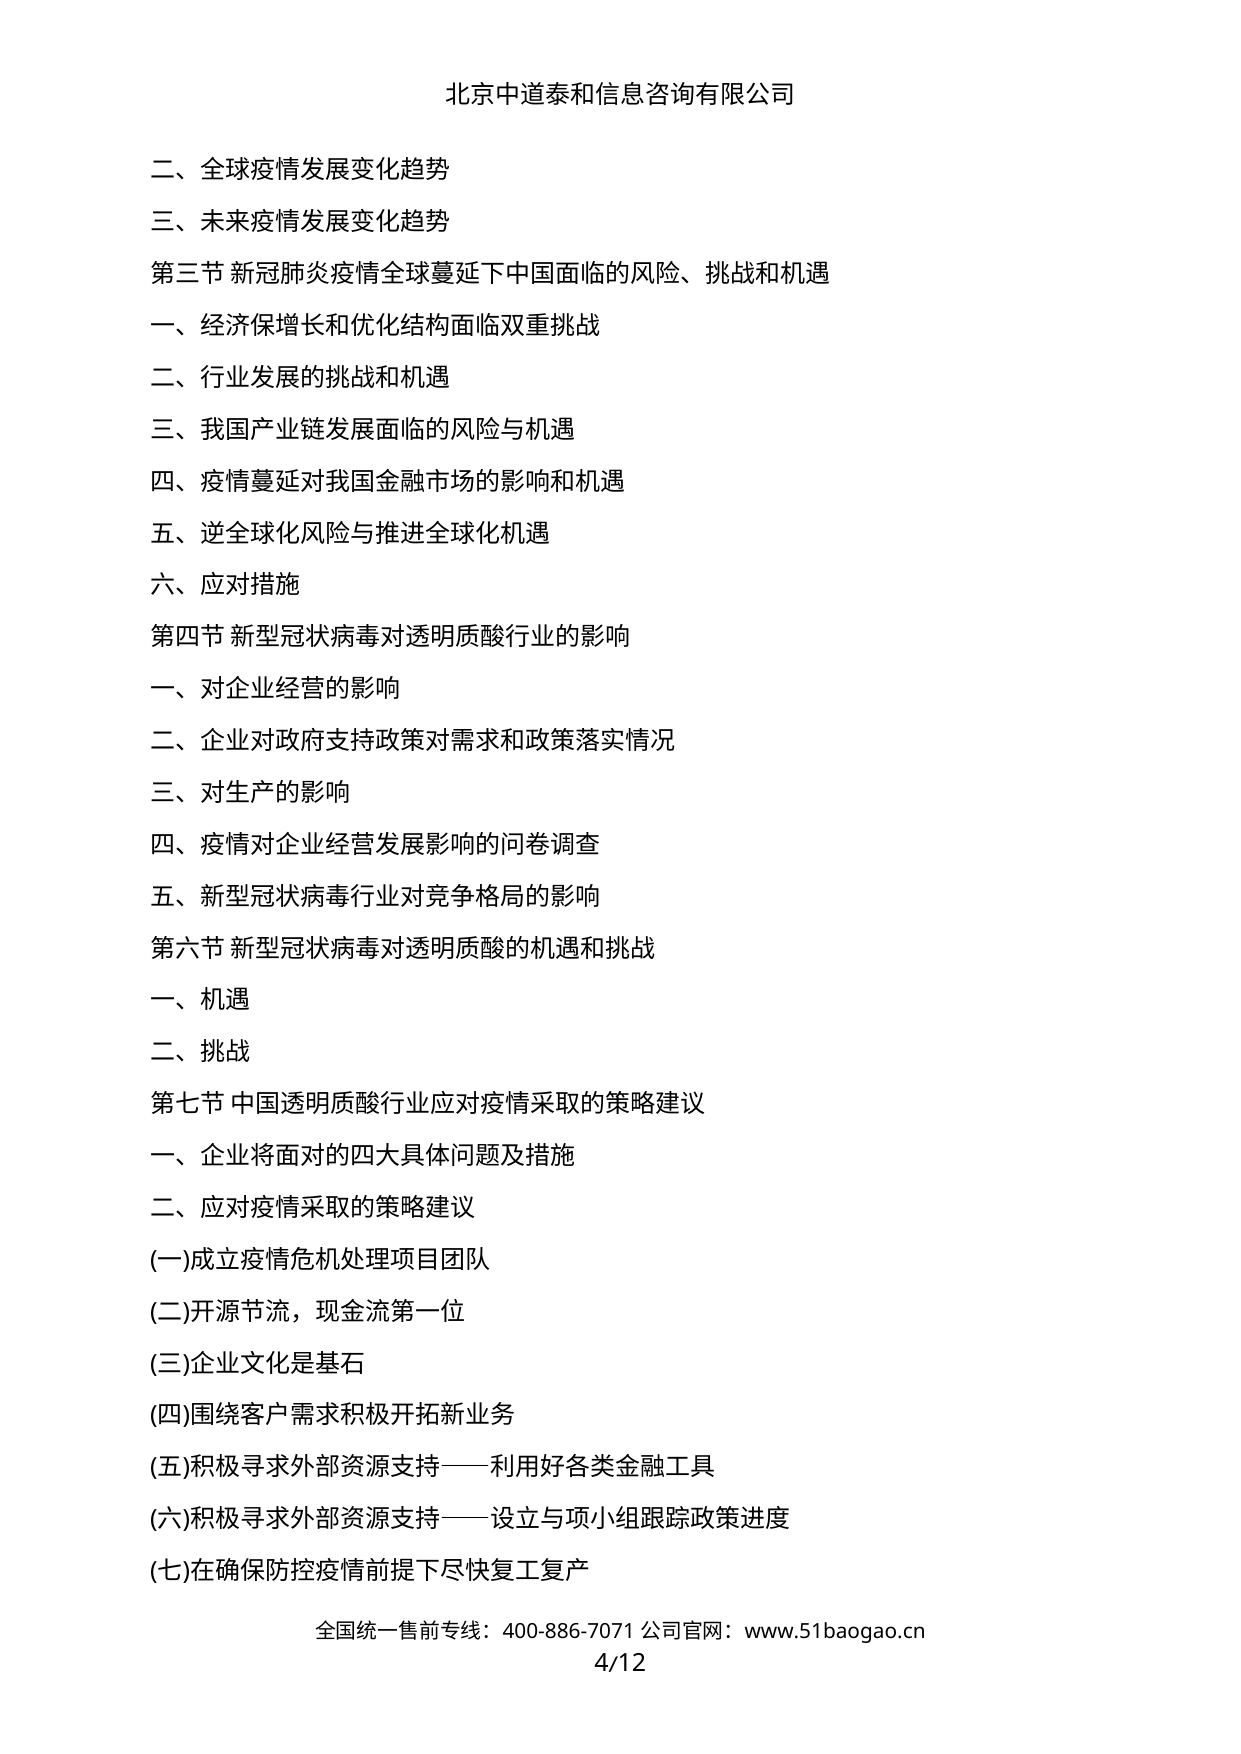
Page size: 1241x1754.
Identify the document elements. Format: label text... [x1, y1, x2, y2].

text 四、疫情对企业经营发展影响的问卷调查 [150, 824, 1090, 861]
text 三、我国产业链发展面临的风险与机遇 [150, 409, 1090, 446]
text 第四节 新型冠状病毒对透明质酸行业的影响 [150, 617, 1090, 653]
text 二、挑战 [150, 1032, 1090, 1068]
text 一、经济保增长和优化结构面临双重挑战 [150, 306, 1090, 342]
text 第六节 新型冠状病毒对透明质酸的机遇和挑战 [150, 928, 1090, 964]
text 一、机遇 [150, 980, 1090, 1016]
text 二、应对疫情采取的策略建议 [150, 1187, 1090, 1224]
text (一)成立疫情危机处理项目团队 [150, 1239, 1090, 1276]
text (四)围绕客户需求积极开拓新业务 [150, 1395, 1090, 1431]
text 三、对生产的影响 [150, 772, 1090, 809]
text (五)积极寻求外部资源支持——利用好各类金融工具 [150, 1447, 1090, 1483]
text (七)在确保防控疫情前提下尽快复工复产 [150, 1551, 1090, 1587]
text 第七节 中国透明质酸行业应对疫情采取的策略建议 [150, 1084, 1090, 1120]
text 六、应对措施 [150, 565, 1090, 601]
text 一、企业将面对的四大具体问题及措施 [150, 1136, 1090, 1172]
text 二、行业发展的挑战和机遇 [150, 357, 1090, 394]
text 三、未来疫情发展变化趋势 [150, 202, 1090, 238]
text 二、全球疫情发展变化趋势 [150, 150, 1090, 186]
text 第三节 新冠肺炎疫情全球蔓延下中国面临的风险、挑战和机遇 [150, 254, 1090, 290]
text (二)开源节流，现金流第一位 [150, 1291, 1090, 1327]
text (三)企业文化是基石 [150, 1343, 1090, 1379]
text 五、逆全球化风险与推进全球化机遇 [150, 513, 1090, 549]
text 二、企业对政府支持政策对需求和政策落实情况 [150, 721, 1090, 757]
text 四、疫情蔓延对我国金融市场的影响和机遇 [150, 461, 1090, 497]
text (六)积极寻求外部资源支持——设立与项小组跟踪政策进度 [150, 1499, 1090, 1535]
text 一、对企业经营的影响 [150, 669, 1090, 705]
text 五、新型冠状病毒行业对竞争格局的影响 [150, 876, 1090, 912]
